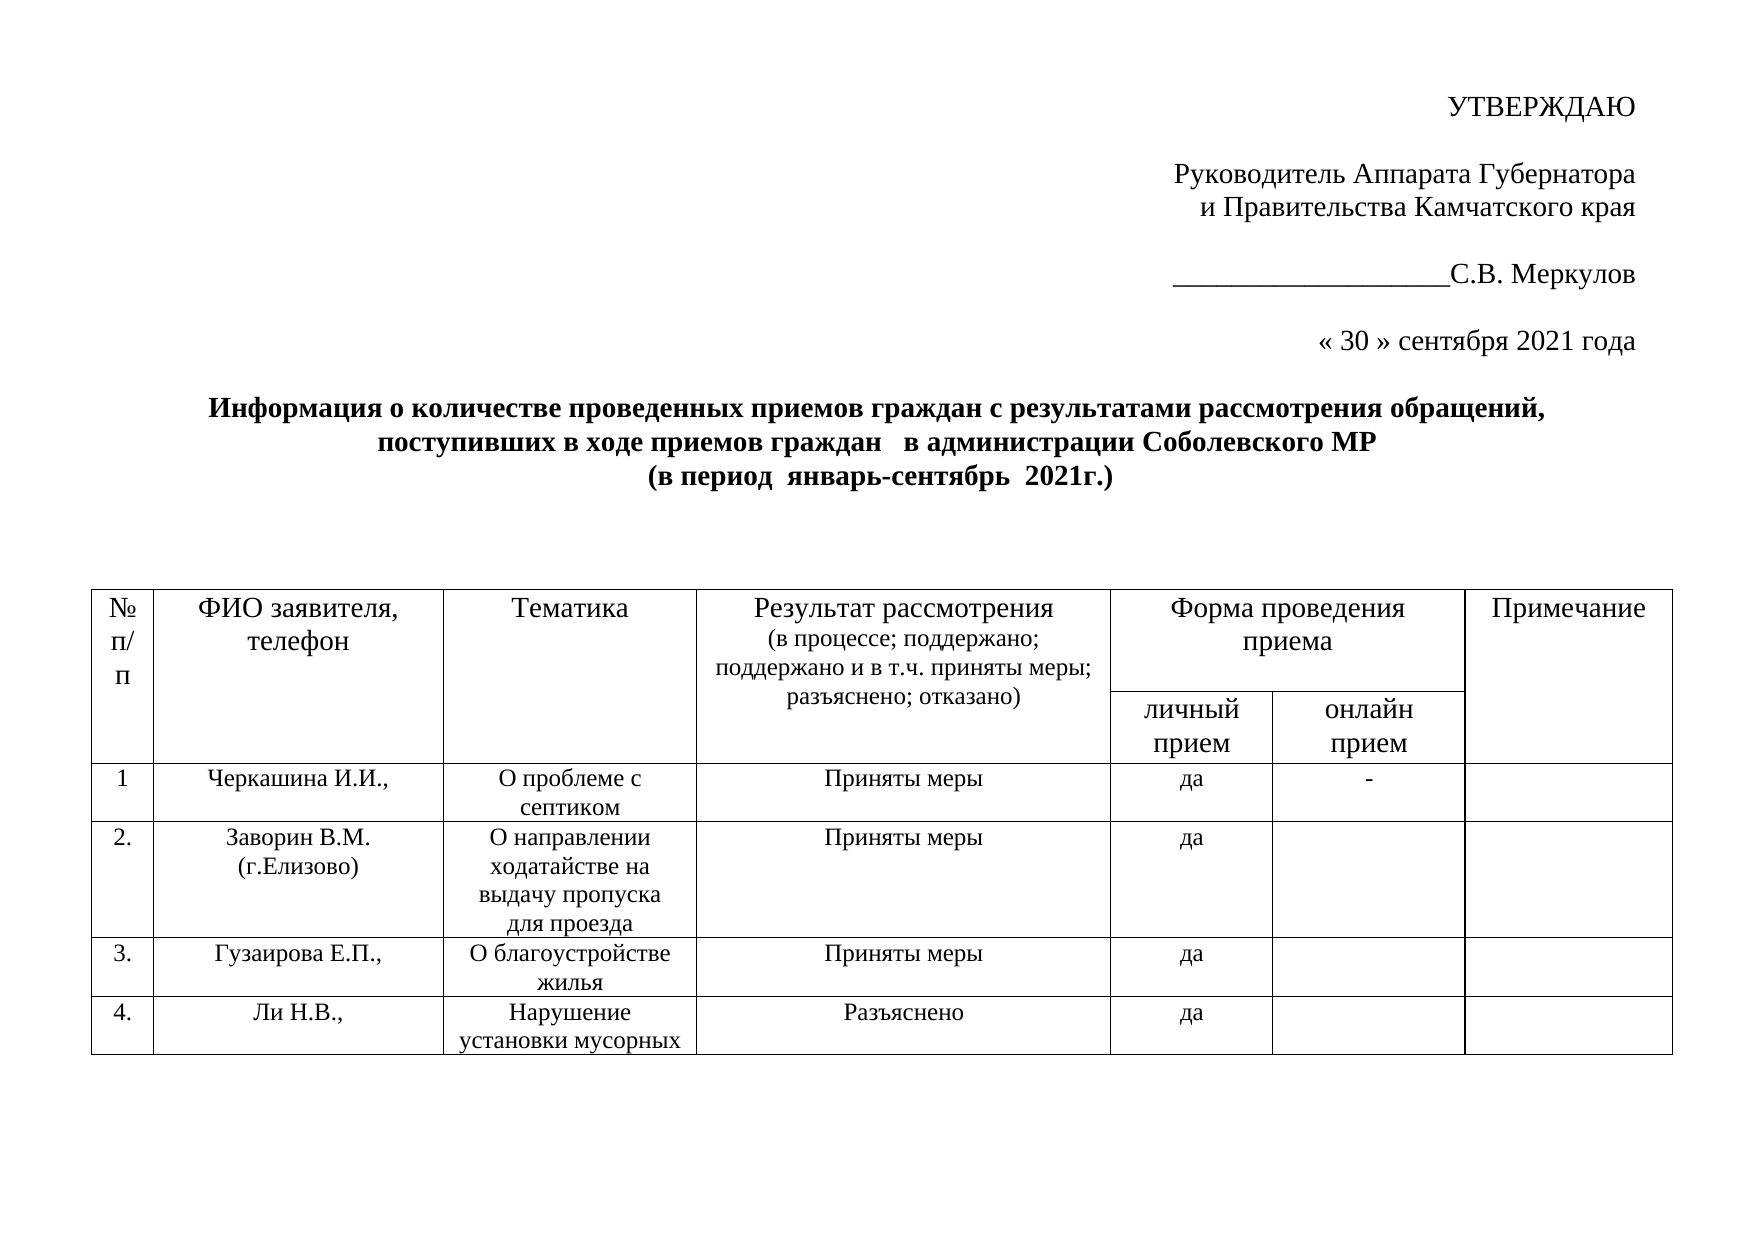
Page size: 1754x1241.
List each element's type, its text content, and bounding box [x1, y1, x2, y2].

table_cell Разъяснено [697, 997, 1110, 1054]
table_header Результат рассмотрения (в процессе; поддержано; поддержано и в т.ч. приняты меры; разъяснено; отказано) [697, 590, 1110, 762]
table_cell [444, 997, 696, 1054]
table_cell О благоустройстве жилья [444, 938, 696, 996]
table_cell [1273, 822, 1464, 937]
table_cell Приняты меры [697, 938, 1110, 996]
table_header Форма проведения приема [1111, 590, 1464, 691]
text Информация о количестве проведенных приемов граждан с результатами рассмотрения обращений, [118, 391, 1636, 424]
table_cell 3. [92, 938, 153, 996]
table_cell Гузаирова Е.П., [154, 938, 443, 996]
table_cell 2. [92, 822, 153, 937]
table_cell Ли Н.В., [154, 997, 443, 1054]
text Руководитель Аппарата Губернатора [118, 156, 1636, 189]
table_cell [1273, 938, 1464, 996]
table_header ФИО заявителя, телефон [154, 590, 443, 762]
text (в период январь-сентябрь 2021г.) [118, 458, 1636, 491]
text и Правительства Камчатского края [118, 189, 1636, 223]
table_cell [1273, 997, 1464, 1054]
table_cell - [1273, 764, 1464, 821]
table_header Тематика [444, 590, 696, 762]
table_cell да [1111, 938, 1272, 996]
table_cell 1 [92, 764, 153, 821]
table_cell Приняты меры [697, 764, 1110, 821]
table_cell О направлении ходатайстве на выдачу пропуска для проезда [444, 822, 696, 937]
table_cell [1466, 764, 1672, 821]
table_cell [1466, 822, 1672, 937]
table_cell онлайн прием [1273, 692, 1464, 762]
table_cell 4. [92, 997, 153, 1054]
table_cell да [1111, 764, 1272, 821]
text « 30 » сентября 2021 года [118, 323, 1636, 357]
text ___________________С.В. Меркулов [118, 256, 1636, 290]
table_cell [1466, 997, 1672, 1054]
table_header № п/п [92, 590, 153, 762]
table_cell О проблеме с септиком [444, 764, 696, 821]
text УТВЕРЖДАЮ [118, 89, 1636, 122]
table_cell Заворин В.М. (г.Елизово) [154, 822, 443, 937]
table_cell Черкашина И.И., [154, 764, 443, 821]
table_cell [1466, 938, 1672, 996]
table_cell да [1111, 822, 1272, 937]
table_cell да [1111, 997, 1272, 1054]
table_header Примечание [1466, 590, 1672, 762]
table_cell Приняты меры [697, 822, 1110, 937]
table_cell личный прием [1111, 692, 1272, 762]
text поступивших в ходе приемов граждан в администрации Соболевского МР [118, 424, 1636, 458]
